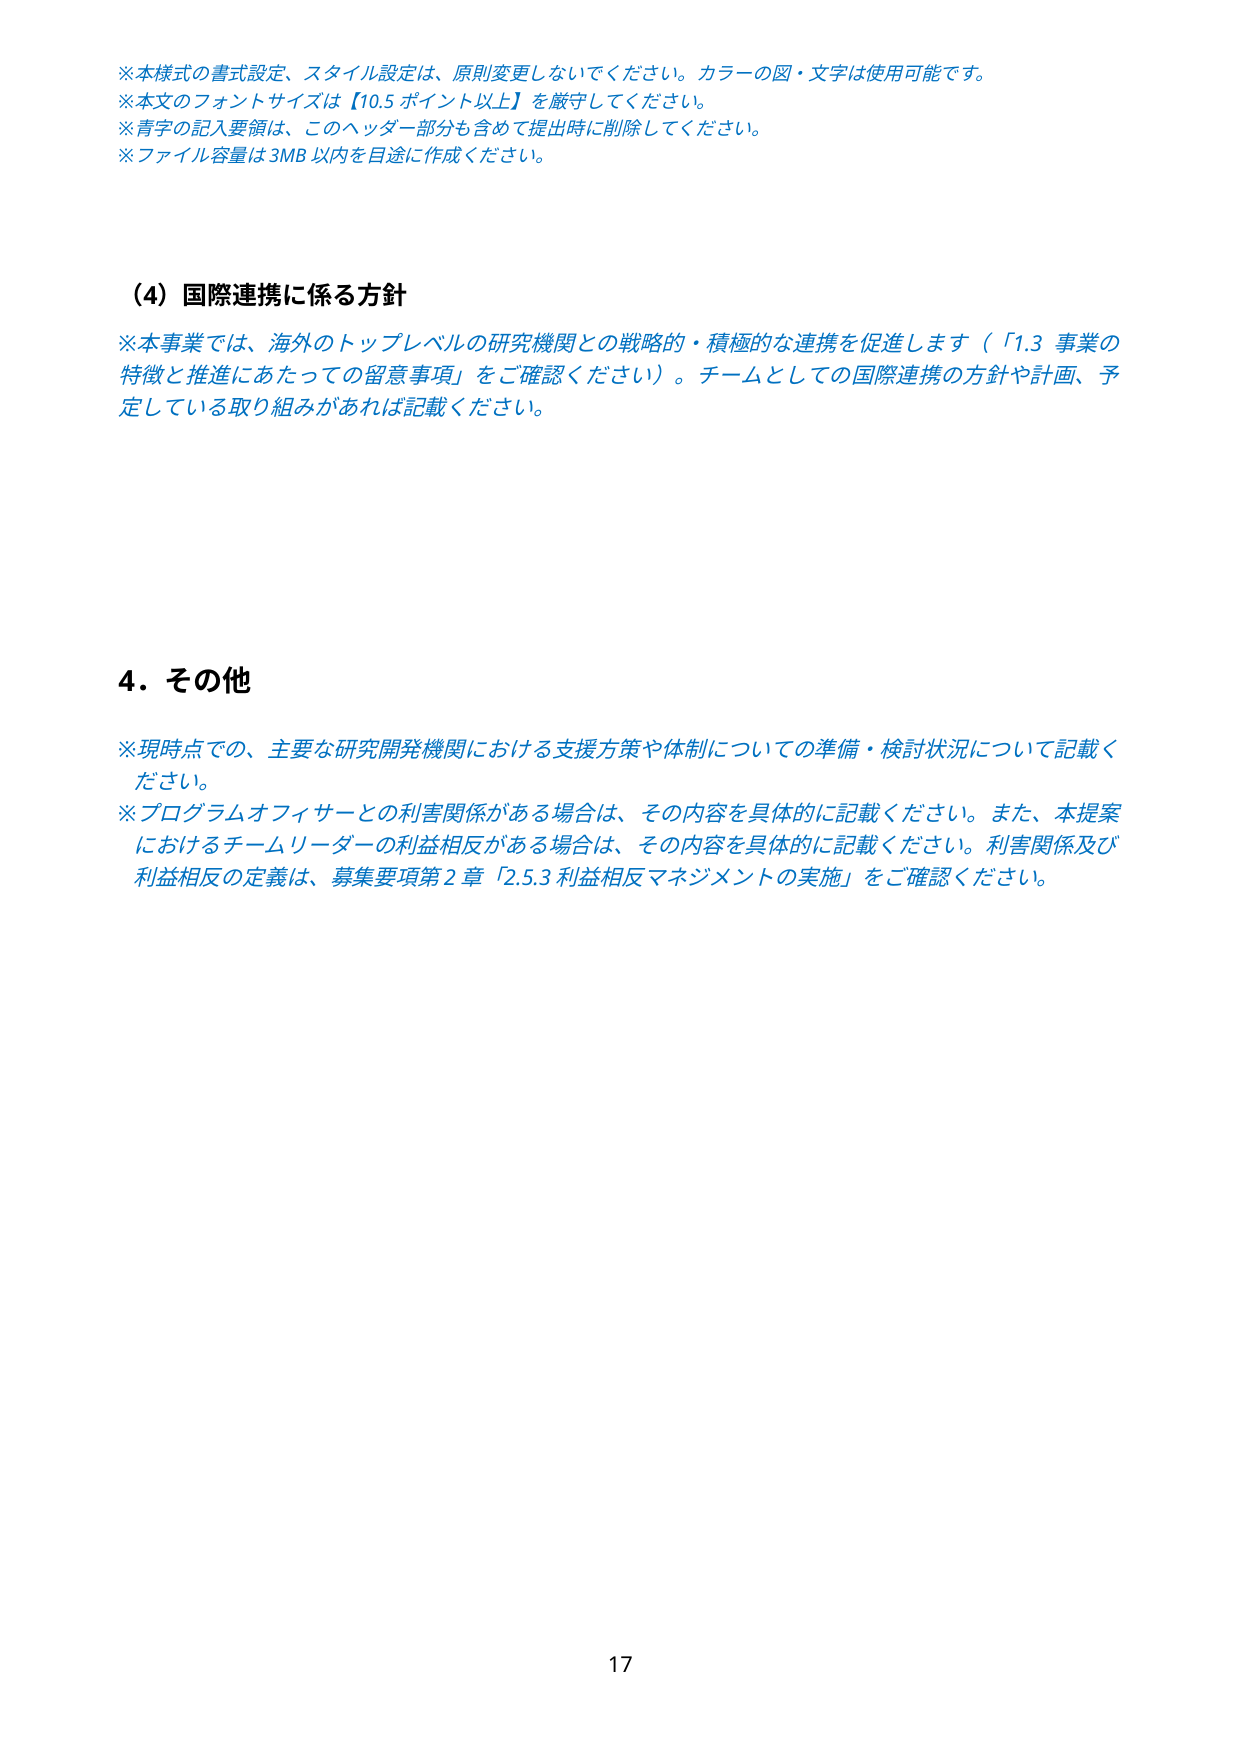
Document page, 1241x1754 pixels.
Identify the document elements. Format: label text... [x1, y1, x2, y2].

subtitle 4．その他 [118, 646, 1122, 711]
subtitle （4）国際連携に係る方針 [118, 261, 1122, 326]
text ※現時点での、主要な研究開発機関における支援方策や体制についての準備・検討状況について記載ください。 [118, 732, 1122, 796]
text ※本事業では、海外のトップレベルの研究機関との戦略的・積極的な連携を促進します（「1.3 事業の特徴と推進にあたっての留意事項」をご確認ください）。チームとしての国際連携の方針や計画、予定している取り組みがあれば記載ください。 [118, 326, 1122, 422]
text ※プログラムオフィサーとの利害関係がある場合は、その内容を具体的に記載ください。また、本提案におけるチームリーダーの利益相反がある場合は、その内容を具体的に記載ください。利害関係及び利益相反の定義は、募集要項第2章「2.5.3利益相反マネジメントの実施」をご確認ください。 [118, 796, 1122, 892]
